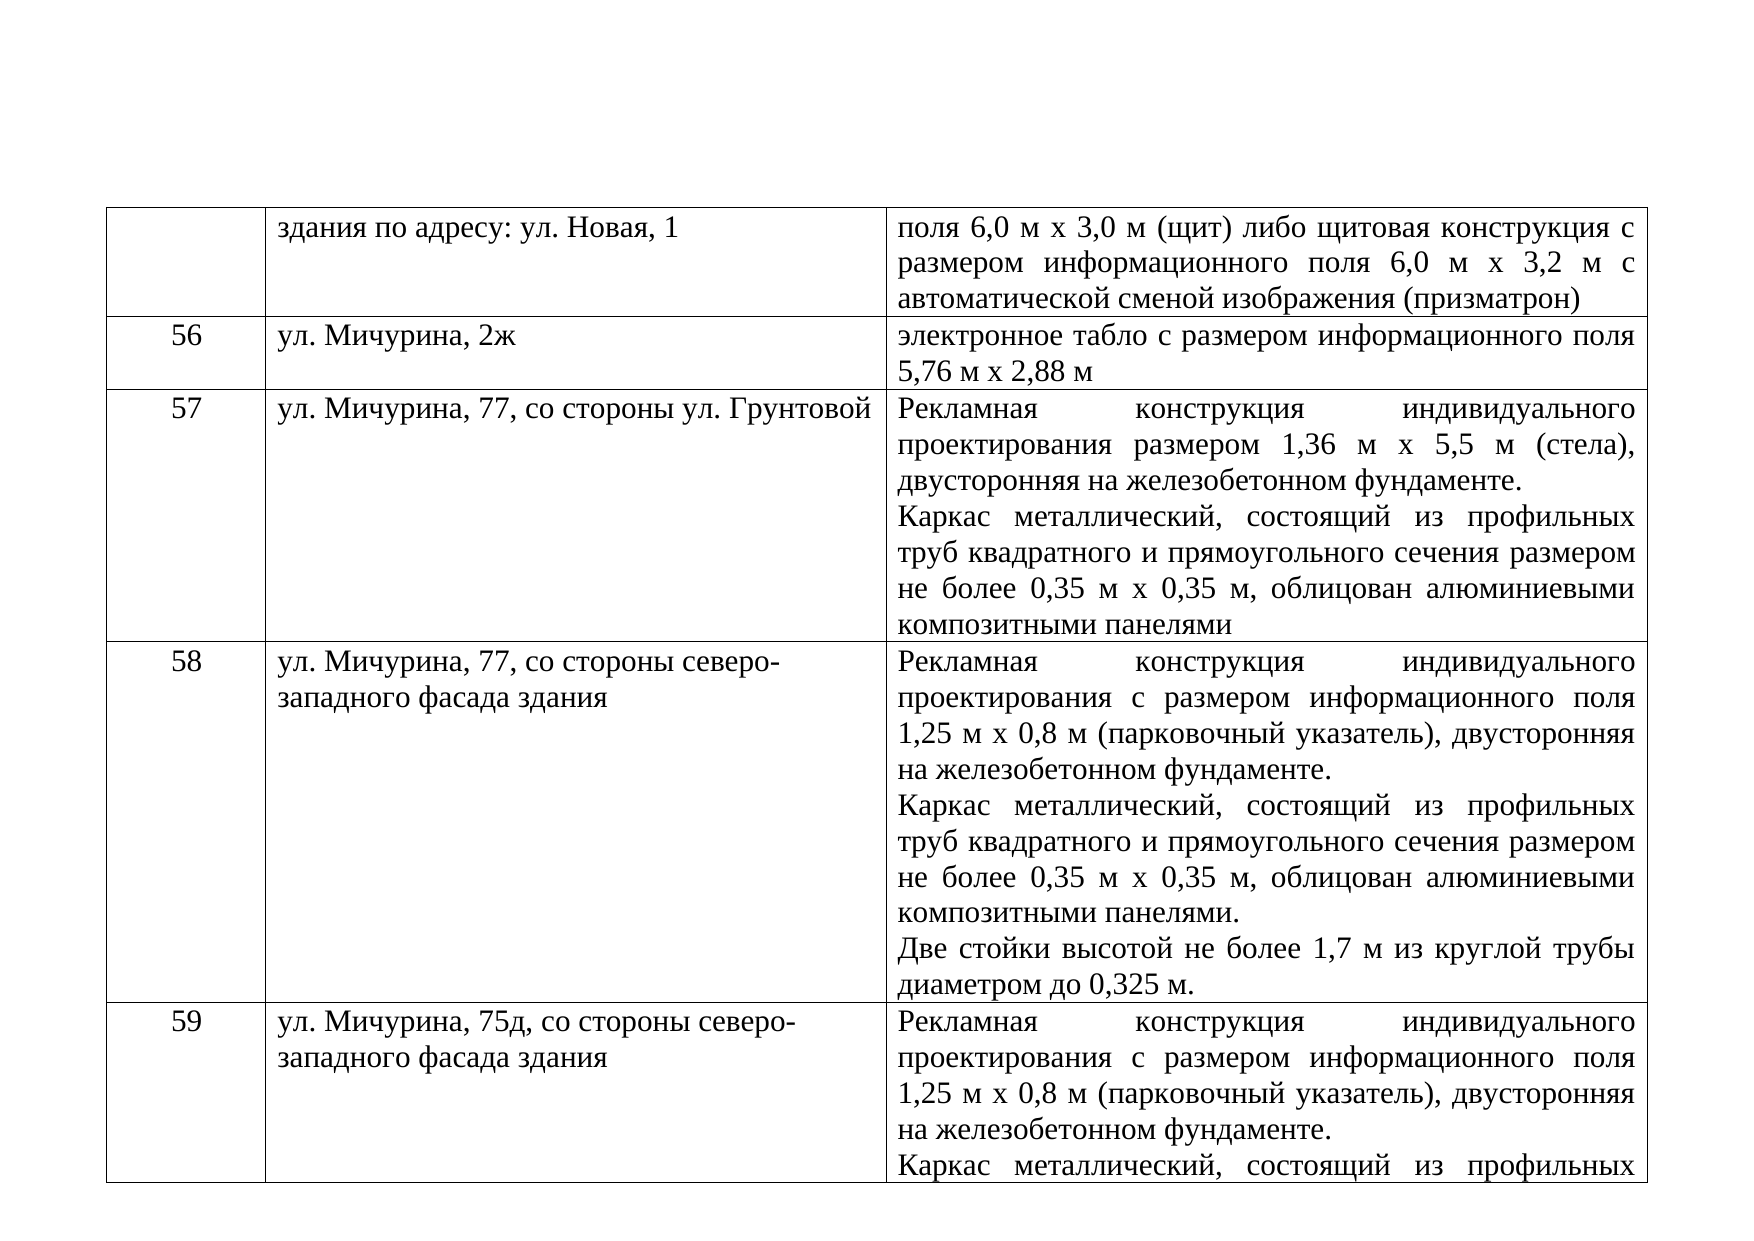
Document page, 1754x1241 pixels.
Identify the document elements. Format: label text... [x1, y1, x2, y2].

table_cell электронное табло с размером информационного поля 5,76 м х 2,88 м [887, 317, 1647, 388]
table_cell 55 [107, 208, 265, 316]
table_cell ул. Мичурина, 77, со стороны ул. Грунтовой [266, 390, 886, 641]
table_cell 58 [107, 642, 265, 1002]
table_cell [887, 1003, 1647, 1182]
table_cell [887, 208, 1647, 316]
table_cell 56 [107, 317, 265, 388]
table_cell Рекламная конструкция индивидуального проектирования размером 1,36 м х 5,5 м (стела), двусторонняя на железобетонном фундаменте. Каркас металлический, состоящий из профильных труб квадратного и прямоугольного сечения размером не более 0,35 м х 0,35 м, облицован алюминиевыми композитными панелями [887, 390, 1647, 641]
table_cell 57 [107, 390, 265, 641]
table_cell ул. Мичурина, 77, со стороны северо-западного фасада здания [266, 642, 886, 1002]
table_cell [266, 208, 886, 316]
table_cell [266, 1003, 886, 1182]
table_cell ул. Мичурина, 2ж [266, 317, 886, 388]
table_cell 59 [107, 1003, 265, 1182]
